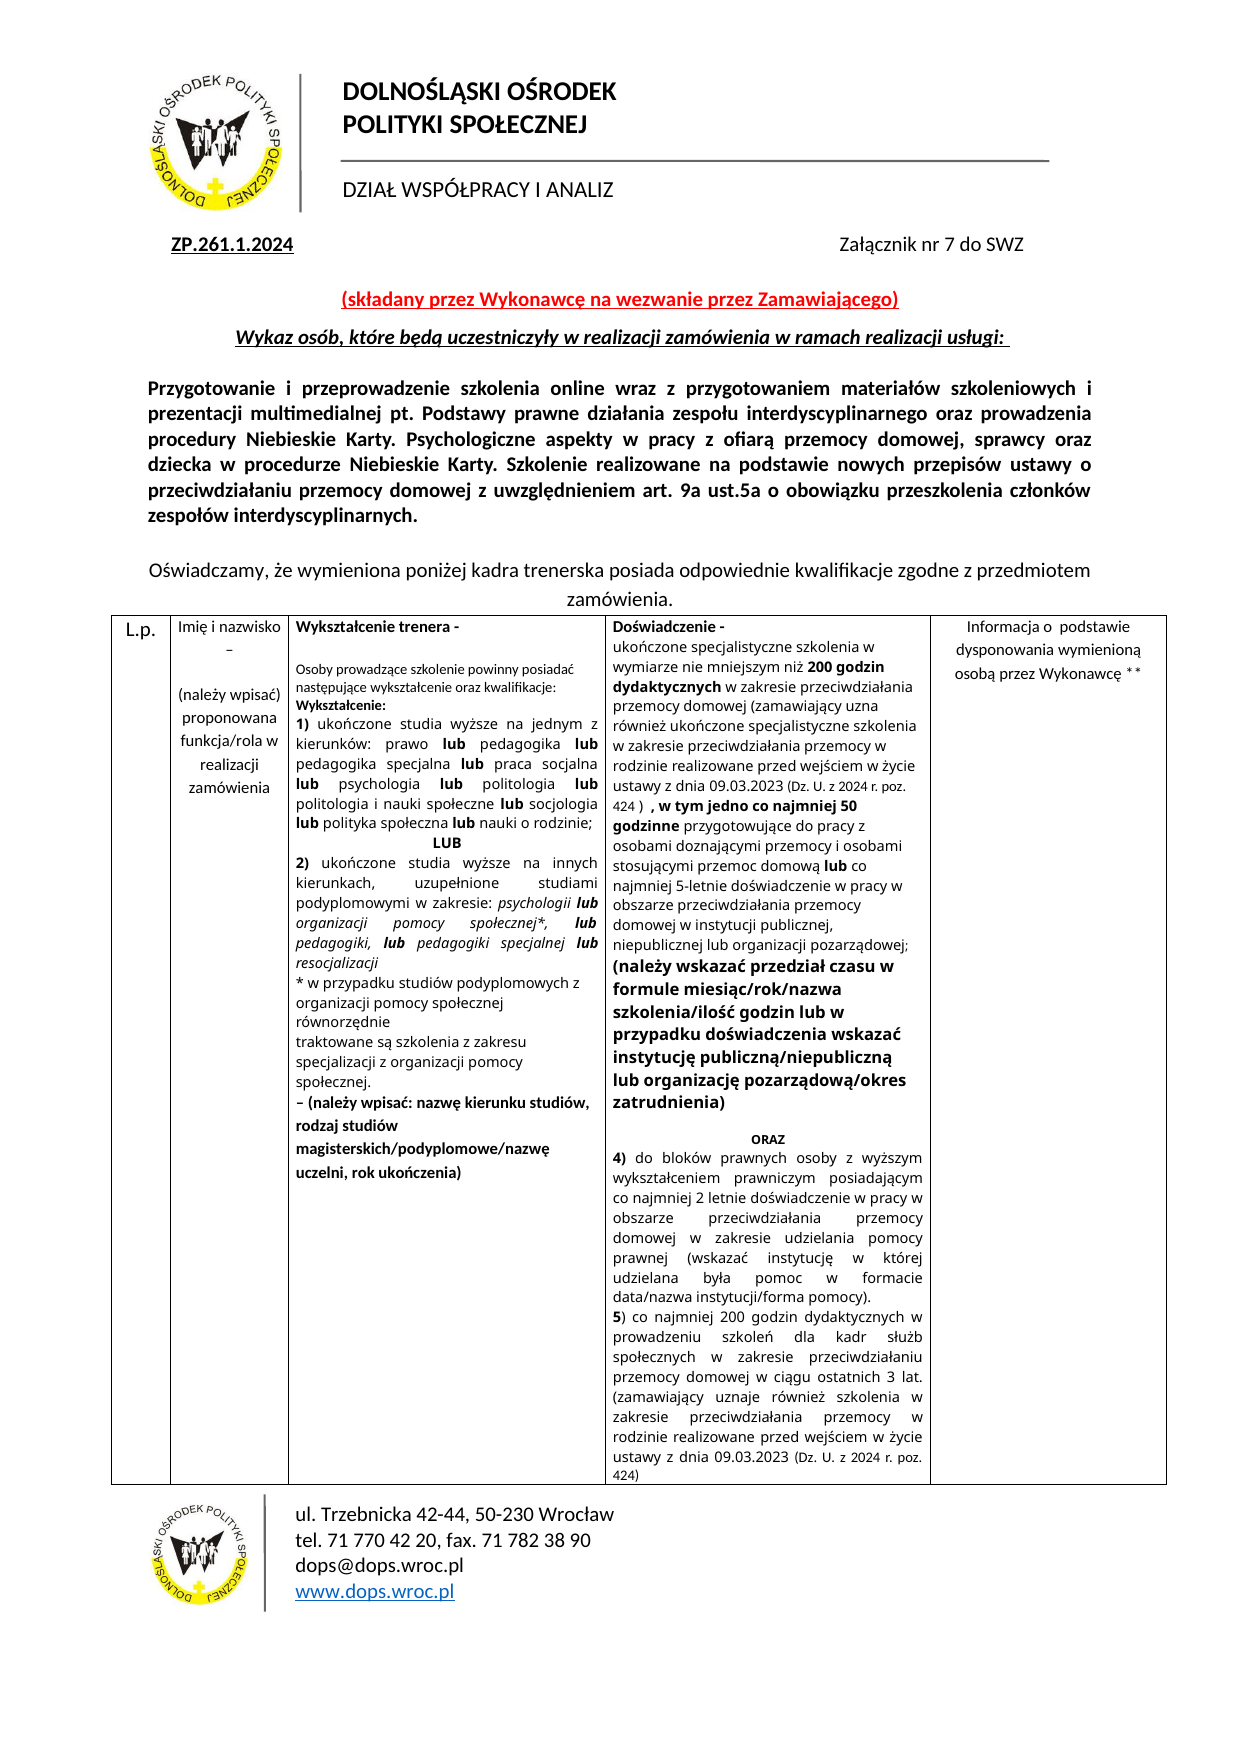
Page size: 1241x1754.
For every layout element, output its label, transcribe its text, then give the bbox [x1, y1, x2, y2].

text Wykaz osób, które będą uczestniczyły w realizacji zamówienia w ramach realizacji usługi: [148, 324, 1093, 350]
text (składany przez Wykonawcę na wezwanie przez Zamawiającego) [148, 286, 1093, 312]
picture [150, 1504, 249, 1606]
table_header L.p. [112, 616, 170, 1484]
table_header Imię i nazwisko – (należy wpisać) proponowana funkcja/rola w realizacji zamówienia [171, 616, 288, 1484]
text Przygotowanie i przeprowadzenie szkolenia online wraz z przygotowaniem materiałów szkoleniowych i prezentacji multimedialnej pt. Podstawy prawne działania zespołu interdyscyplinarnego oraz prowadzenia procedury Niebieskie Karty. Psychologiczne aspekty w pracy z ofiarą przemocy domowej, sprawcy oraz dziecka w procedurze Niebieskie Karty. Szkolenie realizowane na podstawie nowych przepisów ustawy o przeciwdziałaniu przemocy domowej z uwzględnieniem art. 9a ust.5a o obowiązku przeszkolenia członków zespołów interdyscyplinarnych. [148, 375, 1093, 528]
text ZP.261.1.2024 Załącznik nr 7 do SWZ [148, 231, 1093, 257]
table_header Informacja o podstawie dysponowania wymienioną osobą przez Wykonawcę ** [931, 616, 1166, 1484]
picture [148, 73, 284, 212]
text Oświadczamy, że wymieniona poniżej kadra trenerska posiada odpowiednie kwalifikacje zgodne z przedmiotem zamówienia. [148, 557, 1093, 611]
